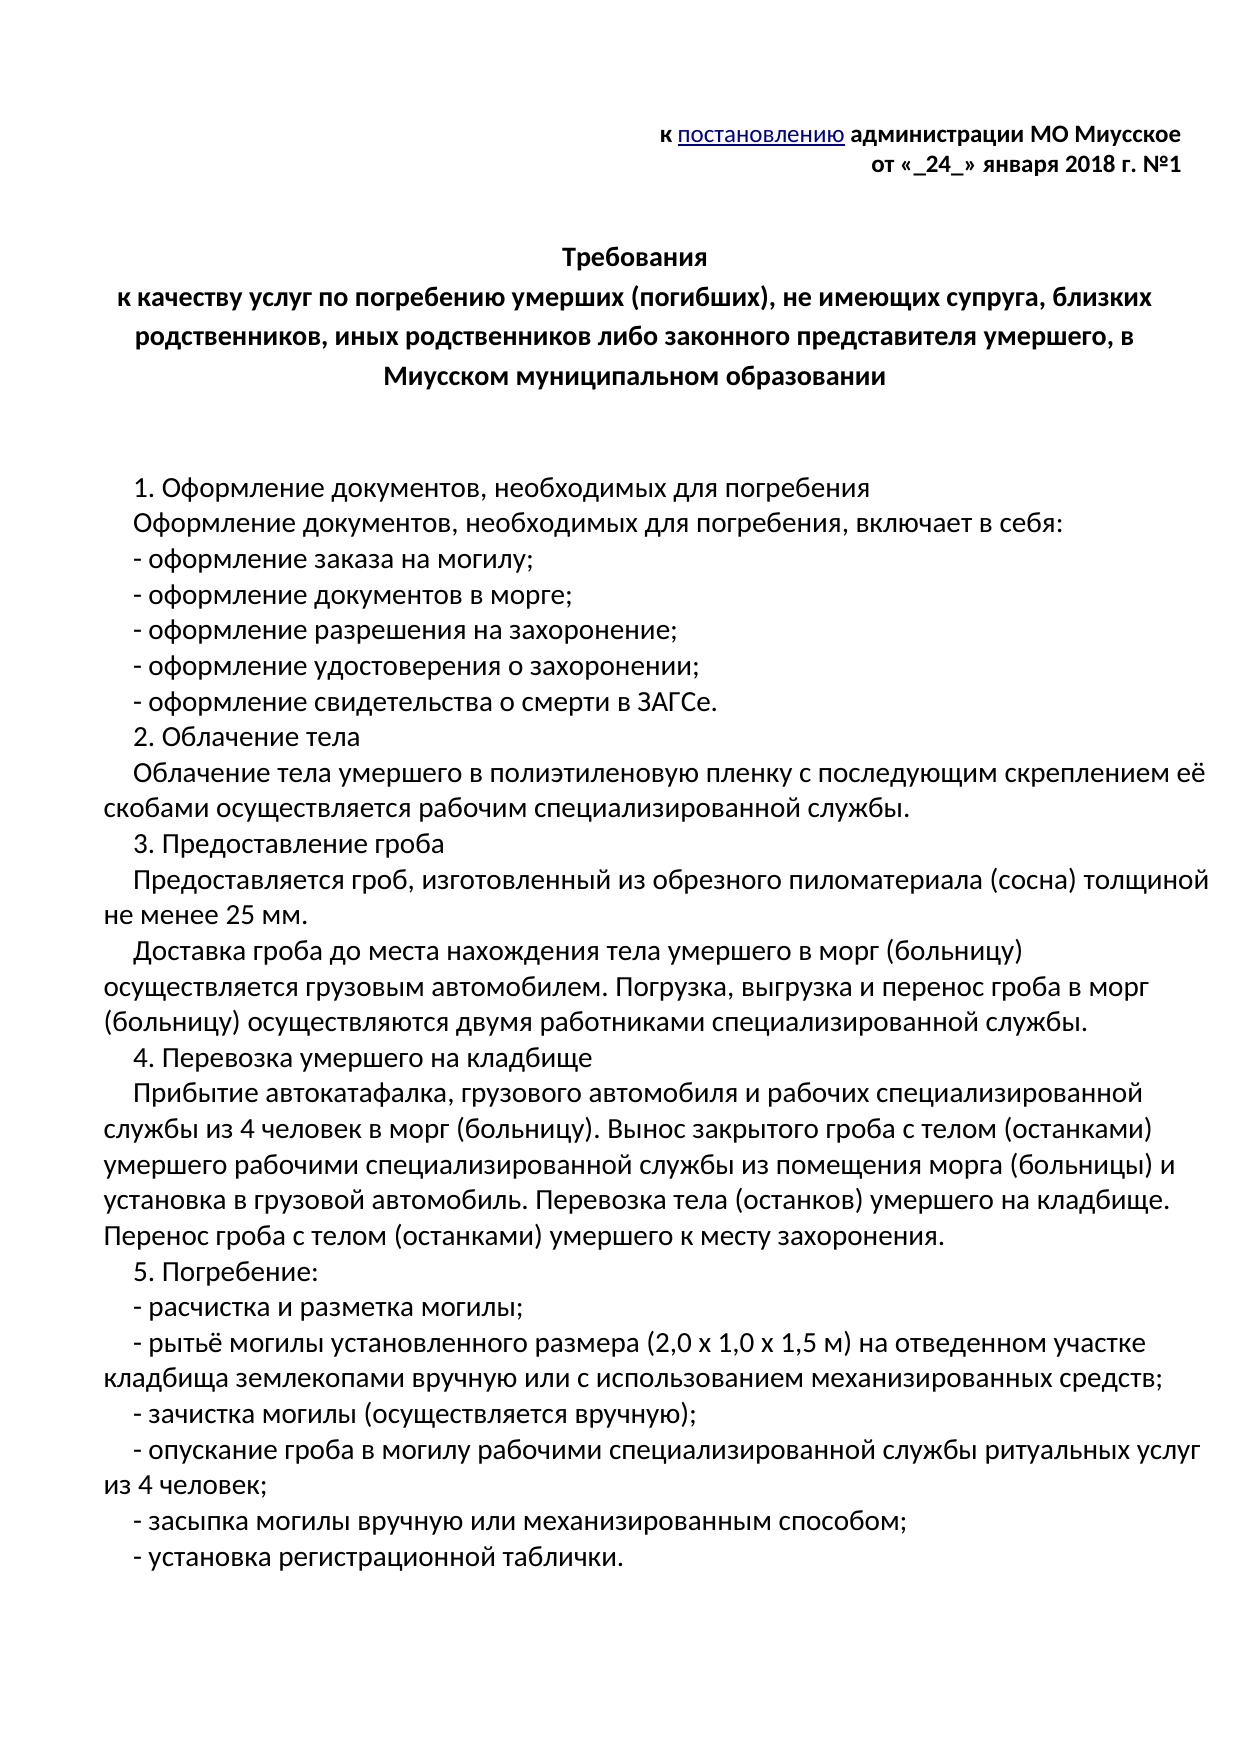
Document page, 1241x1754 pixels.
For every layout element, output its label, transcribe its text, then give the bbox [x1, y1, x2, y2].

text Предоставляется гроб, изготовленный из обрезного пиломатериала (сосна) толщиной не менее 25 мм. [103, 861, 1226, 932]
text Оформление документов, необходимых для погребения, включает в себя: [103, 504, 1226, 540]
text - зачистка могилы (осуществляется вручную); [103, 1395, 1226, 1431]
text 5. Погребение: [103, 1253, 1226, 1288]
text Прибытие автокатафалка, грузового автомобиля и рабочих специализированной службы из 4 человек в морг (больницу). Вынос закрытого гроба с телом (останками) умершего рабочими специализированной службы из помещения морга (больницы) и установка в грузовой автомобиль. Перевозка тела (останков) умершего на кладбище. Перенос гроба с телом (останками) умершего к месту захоронения. [103, 1074, 1226, 1253]
text Доставка гроба до места нахождения тела умершего в морг (больницу) осуществляется грузовым автомобилем. Погрузка, выгрузка и перенос гроба в морг (больницу) осуществляются двумя работниками специализированной службы. [103, 932, 1226, 1039]
text Требования к качеству услуг по погребению умерших (погибших), не имеющих супруга, близких родственников, иных родственников либо законного представителя умершего, в Миусском муниципальном образовании [88, 239, 1181, 392]
text - оформление свидетельства о смерти в ЗАГСе. [103, 683, 1226, 718]
text Облачение тела умершего в полиэтиленовую пленку с последующим скреплением её скобами осуществляется рабочим специализированной службы. [103, 754, 1226, 825]
text 2. Облачение тела [103, 718, 1226, 754]
text 1. Оформление документов, необходимых для погребения [103, 469, 1226, 504]
text - оформление удостоверения о захоронении; [103, 647, 1226, 683]
text от «_24_» января 2018 г. №1 [177, 149, 1181, 179]
text 4. Перевозка умершего на кладбище [103, 1039, 1226, 1074]
text - засыпка могилы вручную или механизированным способом; [103, 1502, 1226, 1538]
text 3. Предоставление гроба [103, 825, 1226, 861]
text к постановлению администрации МО Миусское [177, 118, 1181, 149]
text - расчистка и разметка могилы; [103, 1288, 1226, 1324]
text - оформление документов в морге; [103, 576, 1226, 611]
text - рытьё могилы установленного размера (2,0 х 1,0 х 1,5 м) на отведенном участке кладбища землекопами вручную или с использованием механизированных средств; [103, 1324, 1226, 1395]
text - установка регистрационной таблички. [103, 1538, 1226, 1573]
text - оформление заказа на могилу; [103, 540, 1226, 576]
text - опускание гроба в могилу рабочими специализированной службы ритуальных услуг из 4 человек; [103, 1431, 1226, 1502]
text - оформление разрешения на захоронение; [103, 611, 1226, 647]
